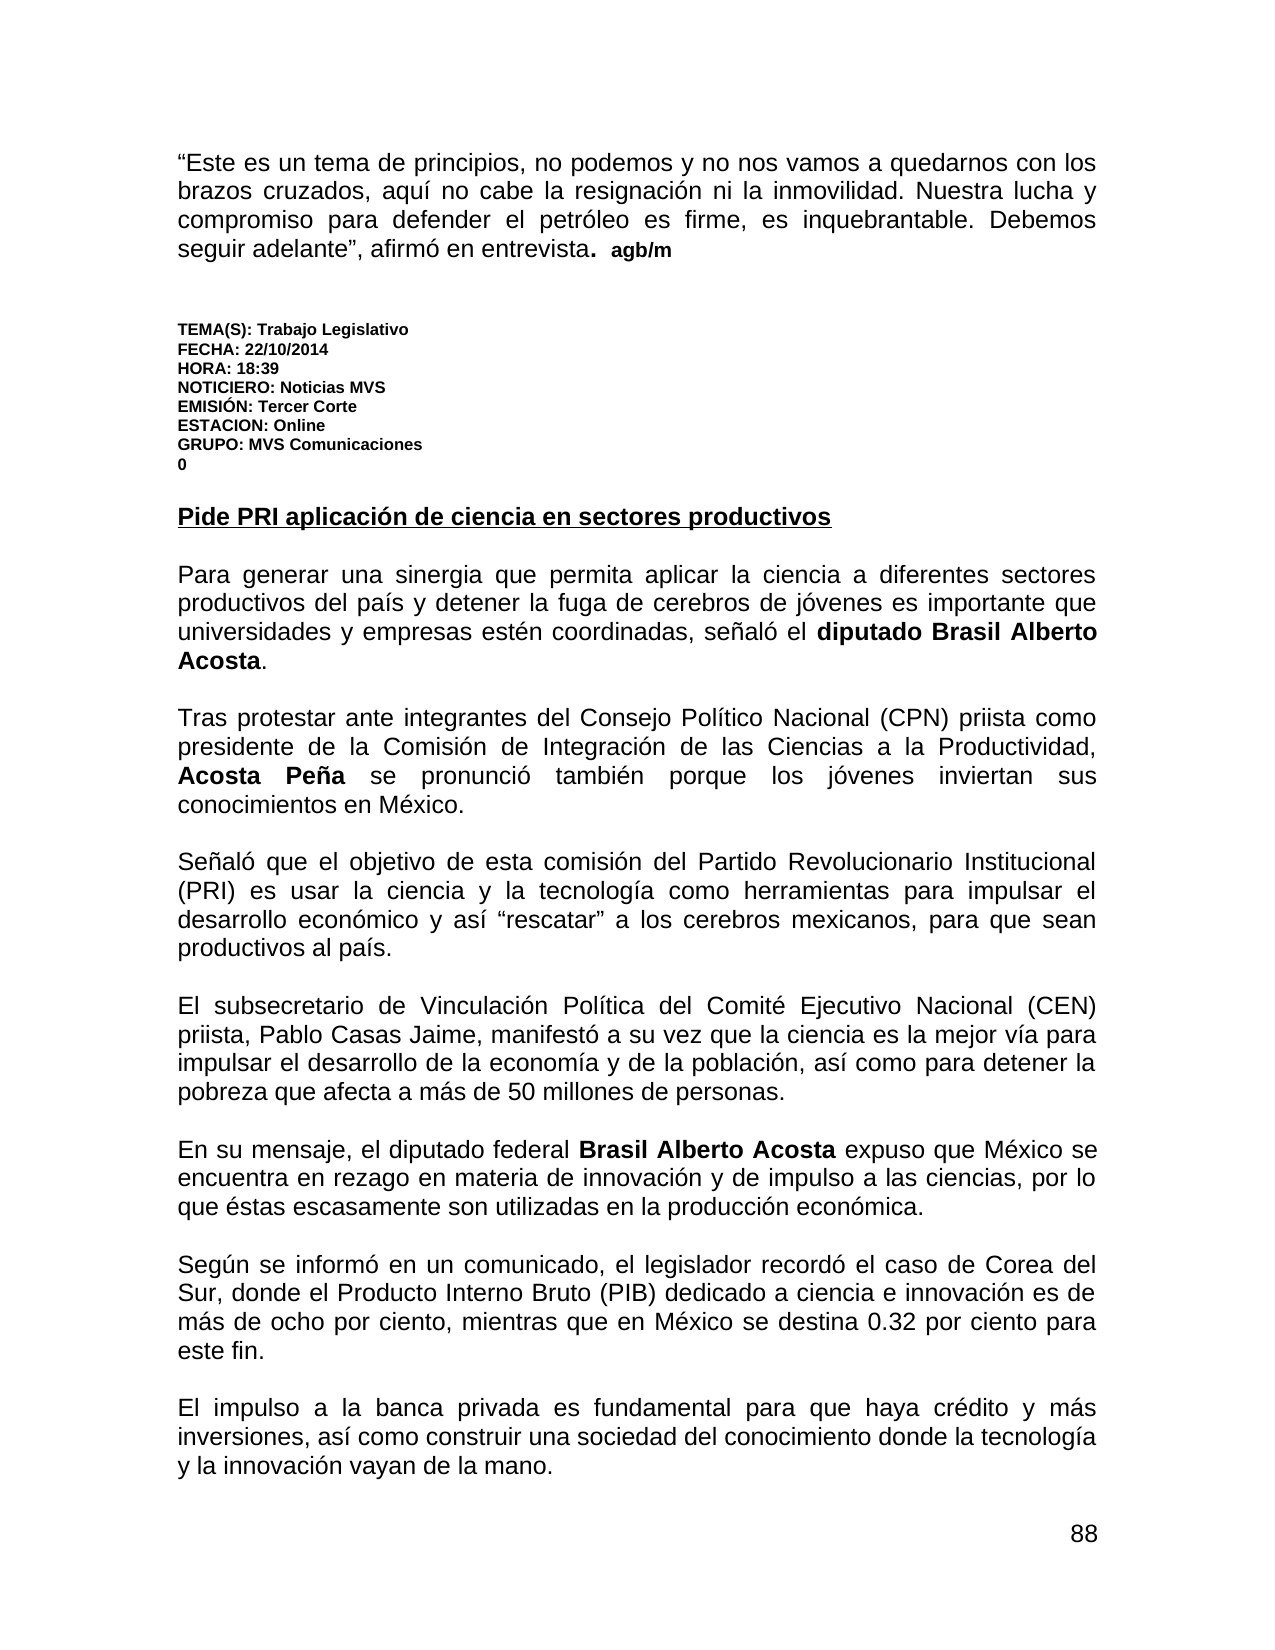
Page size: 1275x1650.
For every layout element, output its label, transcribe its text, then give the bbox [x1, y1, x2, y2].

text Tras protestar ante integrantes del Consejo Político Nacional (CPN) priista como presidente de la Comisión de Integración de las Ciencias a la Productividad, Acosta Peña se pronunció también porque los jóvenes inviertan sus conocimientos en México. [177, 703, 1098, 818]
text EMISIÓN: Tercer Corte [177, 397, 1098, 416]
text En su mensaje, el diputado federal Brasil Alberto Acosta expuso que México se encuentra en rezago en materia de innovación y de impulso a las ciencias, por lo que éstas escasamente son utilizadas en la producción económica. [177, 1135, 1098, 1221]
text El impulso a la banca privada es fundamental para que haya crédito y más inversiones, así como construir una sociedad del conocimiento donde la tecnología y la innovación vayan de la mano. [177, 1393, 1098, 1480]
text Según se informó en un comunicado, el legislador recordó el caso de Corea del Sur, donde el Producto Interno Bruto (PIB) dedicado a ciencia e innovación es de más de ocho por ciento, mientras que en México se destina 0.32 por ciento para este fin. [177, 1250, 1098, 1365]
text El subsecretario de Vinculación Política del Comité Ejecutivo Nacional (CEN) priista, Pablo Casas Jaime, manifestó a su vez que la ciencia es la mejor vía para impulsar el desarrollo de la economía y de la población, así como para detener la pobreza que afecta a más de 50 millones de personas. [177, 991, 1098, 1106]
text Para generar una sinergia que permita aplicar la ciencia a diferentes sectores productivos del país y detener la fuga de cerebros de jóvenes es importante que universidades y empresas estén coordinadas, señaló el diputado Brasil Alberto Acosta. [177, 560, 1098, 675]
text “Este es un tema de principios, no podemos y no nos vamos a quedarnos con los brazos cruzados, aquí no cabe la resignación ni la inmovilidad. Nuestra lucha y compromiso para defender el petróleo es firme, es inquebrantable. Debemos seguir adelante”, afirmó en entrevista. agb/m [177, 148, 1098, 263]
text HORA: 18:39 [177, 358, 1098, 378]
text TEMA(S): Trabajo Legislativo [177, 320, 1098, 339]
text NOTICIERO: Noticias MVS [177, 378, 1098, 397]
text GRUPO: MVS Comunicaciones [177, 435, 1098, 454]
text FECHA: 22/10/2014 [177, 339, 1098, 358]
text Señaló que el objetivo de esta comisión del Partido Revolucionario Institucional (PRI) es usar la ciencia y la tecnología como herramientas para impulsar el desarrollo económico y así “rescatar” a los cerebros mexicanos, para que sean productivos al país. [177, 847, 1098, 962]
text Pide PRI aplicación de ciencia en sectores productivos [177, 502, 1098, 531]
text ESTACION: Online [177, 416, 1098, 435]
text 0 [177, 454, 1098, 473]
